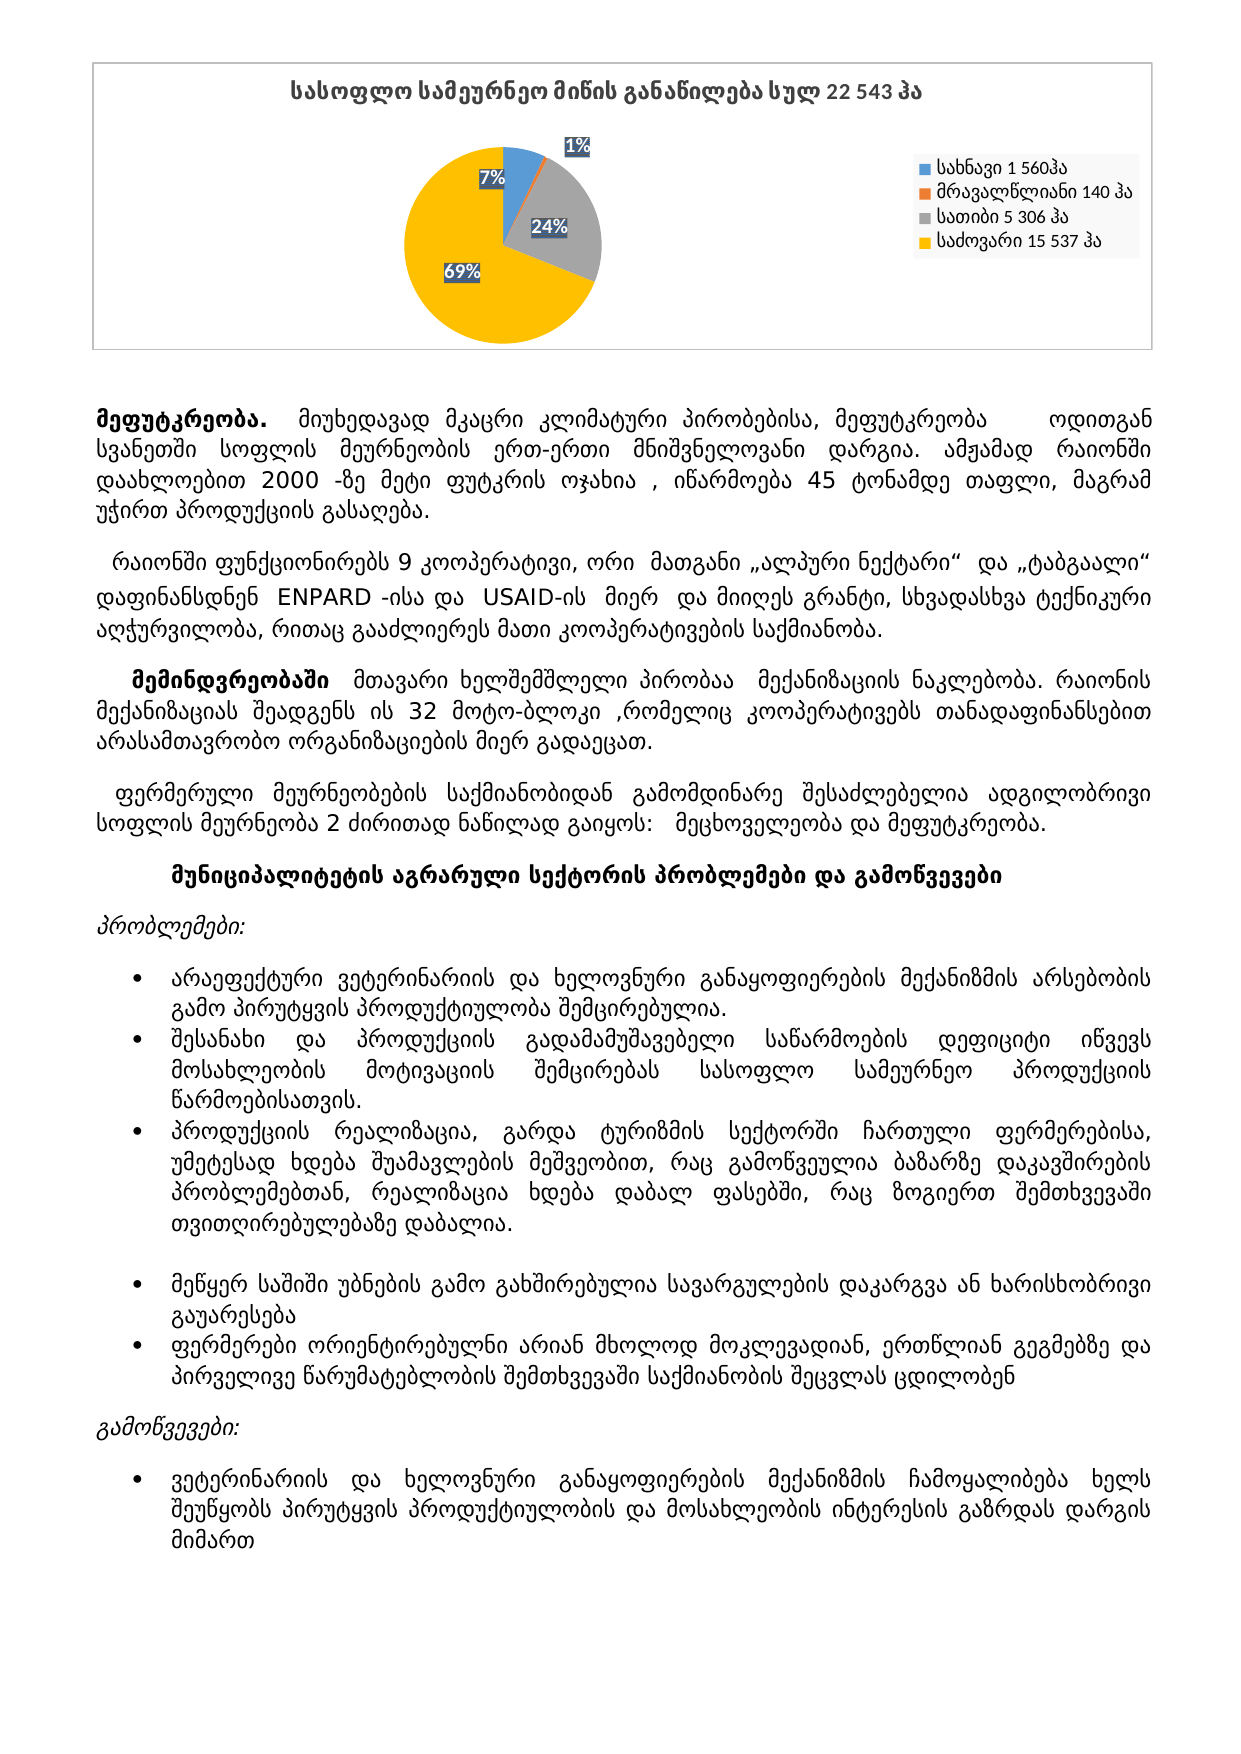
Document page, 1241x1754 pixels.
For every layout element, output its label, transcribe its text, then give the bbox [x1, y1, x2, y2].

text ფერმერული მეურნეობების საქმიანობიდან გამომდინარე შესაძლებელია ადგილობრივი სოფლის მეურნეობა 2 ძირითად ნაწილად გაიყოს: მეცხოველეობა და მეფუტკრეობა. [96, 780, 1153, 837]
text მეფუტკრეობა. მიუხედავად მკაცრი კლიმატური პირობებისა, მეფუტკრეობა ოდითგან სვანეთში სოფლის მეურნეობის ერთ-ერთი მნიშვნელოვანი დარგია. ამჟამად რაიონში დაახლოებით 2000 -ზე მეტი ფუტკრის ოჯახია , იწარმოება 45 ტონამდე თაფლი, მაგრამ უჭირთ პროდუქციის გასაღება. [96, 406, 1153, 524]
list არაეფექტური ვეტერინარიის და ხელოვნური განაყოფიერების მექანიზმის არსებობის გამო პირუტყვის პროდუქტიულობა შემცირებულია. [133, 965, 1153, 1022]
list ვეტერინარიის და ხელოვნური განაყოფიერების მექანიზმის ჩამოყალიბება ხელს შეუწყობს პირუტყვის პროდუქტიულობის და მოსახლეობის ინტერესის გაზრდას დარგის მიმართ [133, 1466, 1153, 1554]
list პროდუქციის რეალიზაცია, გარდა ტურიზმის სექტორში ჩართული ფერმერებისა, უმეტესად ხდება შუამავლების მეშვეობით, რაც გამოწვეულია ბაზარზე დაკავშირების პრობლემებთან, რეალიზაცია ხდება დაბალ ფასებში, რაც ზოგიერთ შემთხვევაში თვითღირებულებაზე დაბალია. [133, 1118, 1153, 1237]
list ფერმერები ორიენტირებულნი არიან მხოლოდ მოკლევადიან, ერთწლიან გეგმებზე და პირველივე წარუმატებლობის შემთხვევაში საქმიანობის შეცვლას ცდილობენ [133, 1332, 1153, 1390]
list მეწყერ საშიში უბნების გამო გახშირებულია სავარგულების დაკარგვა ან ხარისხობრივი გაუარესება [133, 1271, 1153, 1328]
text მუნიციპალიტეტის აგრარული სექტორის პრობლემები და გამოწვევები [96, 862, 1153, 889]
text პრობლემები: [96, 913, 1153, 940]
text რაიონში ფუნქციონირებს 9 კოოპერატივი, ორი მათგანი „ალპური ნექტარი“ და „ტაბგაალი“ დაფინანსდნენ ENPARD -ისა და USAID-ის მიერ და მიიღეს გრანტი, სხვადასხვა ტექნიკური აღჭურვილობა, რითაც გააძლიერეს მათი კოოპერატივების საქმიანობა. [96, 549, 1153, 642]
text მემინდვრეობაში მთავარი ხელშემშლელი პირობაა მექანიზაციის ნაკლებობა. რაიონის მექანიზაციას შეადგენს ის 32 მოტო-ბლოკი ,რომელიც კოოპერატივებს თანადაფინანსებით არასამთავრობო ორგანიზაციების მიერ გადაეცათ. [96, 667, 1153, 755]
list შესანახი და პროდუქციის გადამამუშავებელი საწარმოების დეფიციტი იწვევს მოსახლეობის მოტივაციის შემცირებას სასოფლო სამეურნეო პროდუქციის წარმოებისათვის. [133, 1026, 1153, 1114]
text გამოწვევები: [96, 1414, 1153, 1441]
